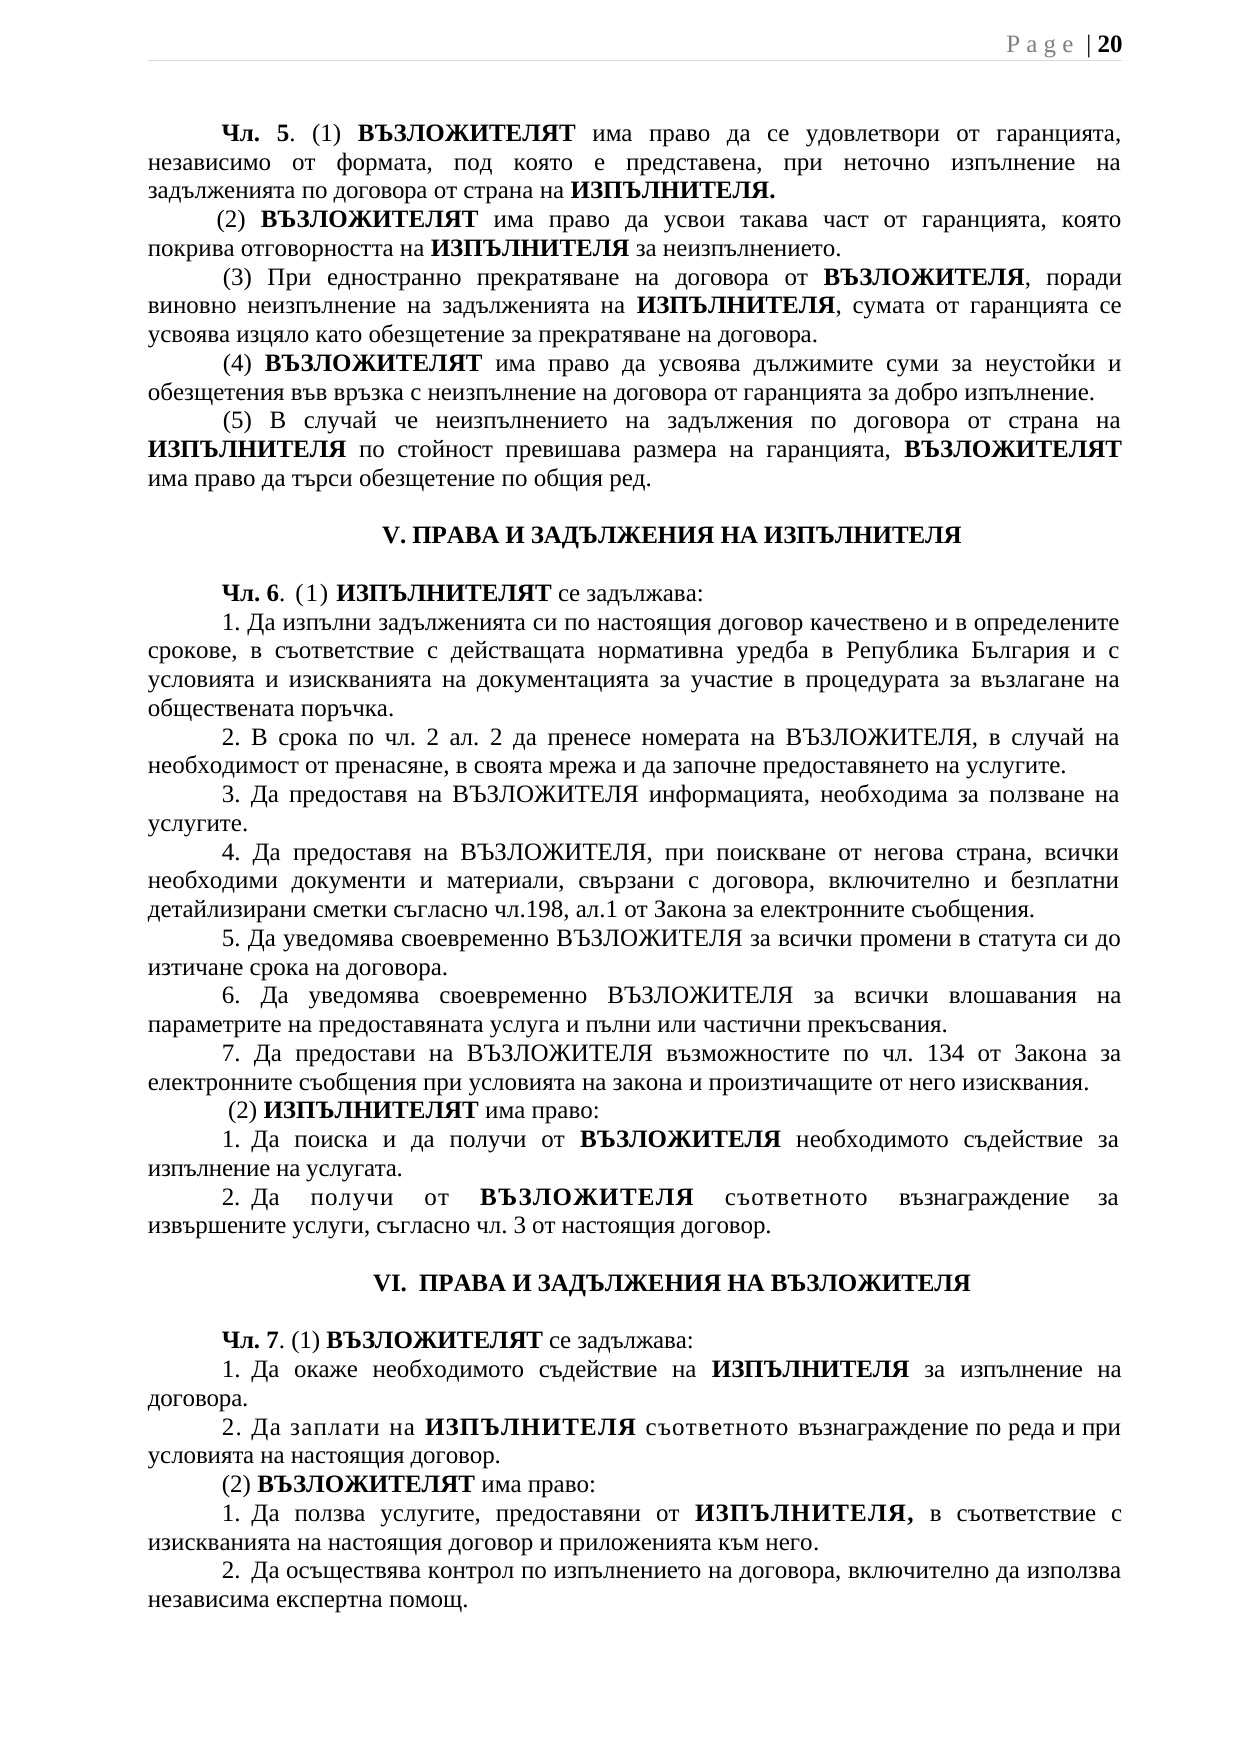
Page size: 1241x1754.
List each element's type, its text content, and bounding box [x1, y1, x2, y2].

text (4) ВЪЗЛОЖИТЕЛЯТ има право да усвоява дължимите суми за неустойки и обезщетения във връзка с неизпълнение на договора от гаранцията за добро изпълнение. [148, 348, 1122, 406]
text (2) ИЗПЪЛНИТЕЛЯТ има право: [148, 1096, 1119, 1124]
list Да ползва услугите, предоставяни от ИЗПЪЛНИТЕЛЯ, в съответствие с изискванията на настоящия договор и приложенията към него. [148, 1498, 1122, 1556]
text 6. Да уведомява своевременно ВЪЗЛОЖИТЕЛЯ за всички влошавания на параметрите на предоставяната услуга и пълни или частични прекъсвания. [148, 981, 1122, 1038]
list Да заплати на ИЗПЪЛНИТЕЛЯ съответното възнаграждение по реда и при условията на настоящия договор. [148, 1412, 1121, 1469]
text 5. Да уведомява своевременно ВЪЗЛОЖИТЕЛЯ за всички промени в статута си до изтичане срока на договора. [148, 923, 1122, 981]
text (5) В случай че неизпълнението на задължения по договора от страна на ИЗПЪЛНИТЕЛЯ по стойност превишава размера на гаранцията, ВЪЗЛОЖИТЕЛЯТ има право да търси обезщетение по общия ред. [148, 406, 1122, 492]
text Чл. 5. (1) ВЪЗЛОЖИТЕЛЯТ има право да се удовлетвори от гаранцията, независимо от формата, под която е представена, при неточно изпълнение на задълженията по договора от страна на ИЗПЪЛНИТЕЛЯ. [148, 118, 1122, 204]
list Да поиска и да получи от ВЪЗЛОЖИТЕЛЯ необходимото съдействие за изпълнение на услугата. [148, 1124, 1119, 1182]
text 2. В срока по чл. 2 ал. 2 да пренесе номерата на ВЪЗЛОЖИТЕЛЯ, в случай на необходимост от пренасяне, в своята мрежа и да започне предоставянето на услугите. [148, 722, 1120, 779]
text 1. Да изпълни задълженията си по настоящия договор качествено и в определените срокове, в съответствие с действащата нормативна уредба в Република България и с условията и изискванията на документацията за участие в процедурата за възлагане на обществената поръчка. [148, 607, 1120, 722]
text 7. Да предостави на ВЪЗЛОЖИТЕЛЯ възможностите по чл. 134 от Закона за електронните съобщения при условията на закона и произтичащите от него изисквания. [148, 1038, 1122, 1096]
text VІ. ПРАВА И ЗАДЪЛЖЕНИЯ НА ВЪЗЛОЖИТЕЛЯ [148, 1268, 1122, 1297]
text Чл. 7. (1) ВЪЗЛОЖИТЕЛЯТ се задължава: [148, 1326, 1121, 1354]
text (3) При едностранно прекратяване на договора от ВЪЗЛОЖИТЕЛЯ, поради виновно неизпълнение на задълженията на ИЗПЪЛНИТЕЛЯ, сумата от гаранцията се усвоява изцяло като обезщетение за прекратяване на договора. [148, 262, 1122, 348]
text 3. Да предоставя на ВЪЗЛОЖИТЕЛЯ информацията, необходима за ползване на услугите. [148, 779, 1120, 837]
text (2) ВЪЗЛОЖИТЕЛЯТ има право: [148, 1469, 1122, 1498]
text 4. Да предоставя на ВЪЗЛОЖИТЕЛЯ, при поискване от негова страна, всички необходими документи и материали, свързани с договора, включително и безплатни детайлизирани сметки съгласно чл.198, ал.1 от Закона за електронните съобщения. [148, 837, 1120, 923]
list Да получи от ВЪЗЛОЖИТЕЛЯ съответното възнаграждение за извършените услуги, съгласно чл. 3 от настоящия договор. [148, 1182, 1118, 1239]
list Да окаже необходимото съдействие на ИЗПЪЛНИТЕЛЯ за изпълнение на договора. [148, 1354, 1121, 1412]
list Да осъществява контрол по изпълнението на договора, включително да използва независима експертна помощ. [148, 1556, 1122, 1613]
text (2) ВЪЗЛОЖИТЕЛЯТ има право да усвои такава част от гаранцията, която покрива отговорността на ИЗПЪЛНИТЕЛЯ за неизпълнението. [148, 204, 1122, 262]
text V. ПРАВА И ЗАДЪЛЖЕНИЯ НА ИЗПЪЛНИТЕЛЯ [221, 521, 1122, 549]
text Чл. 6. (1) ИЗПЪЛНИТЕЛЯТ се задължава: [148, 578, 1120, 607]
